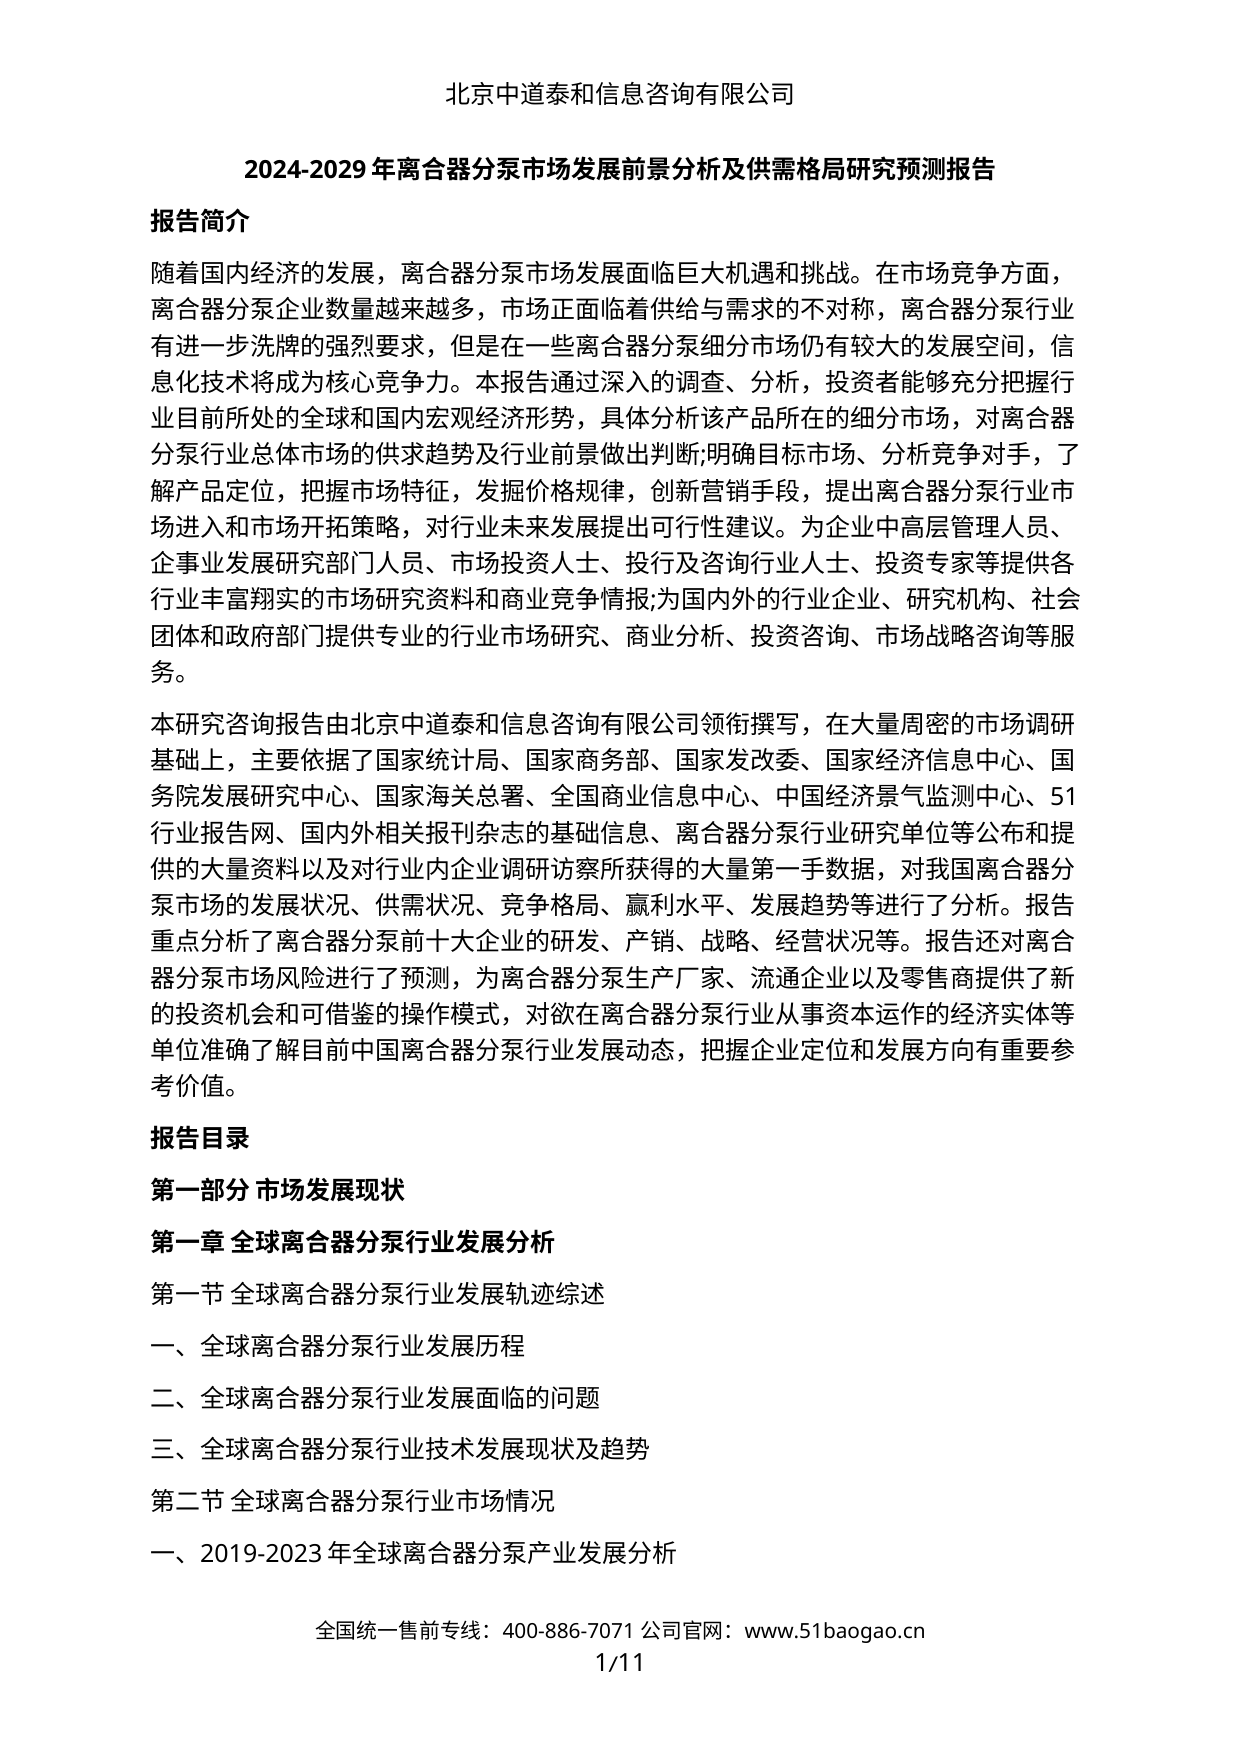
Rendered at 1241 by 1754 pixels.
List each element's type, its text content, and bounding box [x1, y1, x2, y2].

text 第一章 全球离合器分泵行业发展分析 [150, 1222, 1090, 1259]
text 三、全球离合器分泵行业技术发展现状及趋势 [150, 1430, 1090, 1466]
text 一、2019-2023年全球离合器分泵产业发展分析 [150, 1534, 1090, 1570]
text 报告目录 [150, 1119, 1090, 1155]
text 第一部分 市场发展现状 [150, 1171, 1090, 1207]
text 一、全球离合器分泵行业发展历程 [150, 1326, 1090, 1362]
text 随着国内经济的发展，离合器分泵市场发展面临巨大机遇和挑战。在市场竞争方面，离合器分泵企业数量越来越多，市场正面临着供给与需求的不对称，离合器分泵行业有进一步洗牌的强烈要求，但是在一些离合器分泵细分市场仍有较大的发展空间，信息化技术将成为核心竞争力。本报告通过深入的调查、分析，投资者能够充分把握行业目前所处的全球和国内宏观经济形势，具体分析该产品所在的细分市场，对离合器分泵行业总体市场的供求趋势及行业前景做出判断;明确目标市场、分析竞争对手，了解产品定位，把握市场特征，发掘价格规律，创新营销手段，提出离合器分泵行业市场进入和市场开拓策略，对行业未来发展提出可行性建议。为企业中高层管理人员、企事业发展研究部门人员、市场投资人士、投行及咨询行业人士、投资专家等提供各行业丰富翔实的市场研究资料和商业竞争情报;为国内外的行业企业、研究机构、社会团体和政府部门提供专业的行业市场研究、商业分析、投资咨询、市场战略咨询等服务。 [150, 254, 1090, 689]
text 第一节 全球离合器分泵行业发展轨迹综述 [150, 1274, 1090, 1311]
text 本研究咨询报告由北京中道泰和信息咨询有限公司领衔撰写，在大量周密的市场调研基础上，主要依据了国家统计局、国家商务部、国家发改委、国家经济信息中心、国务院发展研究中心、国家海关总署、全国商业信息中心、中国经济景气监测中心、51行业报告网、国内外相关报刊杂志的基础信息、离合器分泵行业研究单位等公布和提供的大量资料以及对行业内企业调研访察所获得的大量第一手数据，对我国离合器分泵市场的发展状况、供需状况、竞争格局、赢利水平、发展趋势等进行了分析。报告重点分析了离合器分泵前十大企业的研发、产销、战略、经营状况等。报告还对离合器分泵市场风险进行了预测，为离合器分泵生产厂家、流通企业以及零售商提供了新的投资机会和可借鉴的操作模式，对欲在离合器分泵行业从事资本运作的经济实体等单位准确了解目前中国离合器分泵行业发展动态，把握企业定位和发展方向有重要参考价值。 [150, 704, 1090, 1103]
text 报告简介 [150, 202, 1090, 238]
text 第二节 全球离合器分泵行业市场情况 [150, 1482, 1090, 1518]
text 2024-2029年离合器分泵市场发展前景分析及供需格局研究预测报告 [150, 150, 1090, 186]
text 二、全球离合器分泵行业发展面临的问题 [150, 1378, 1090, 1414]
